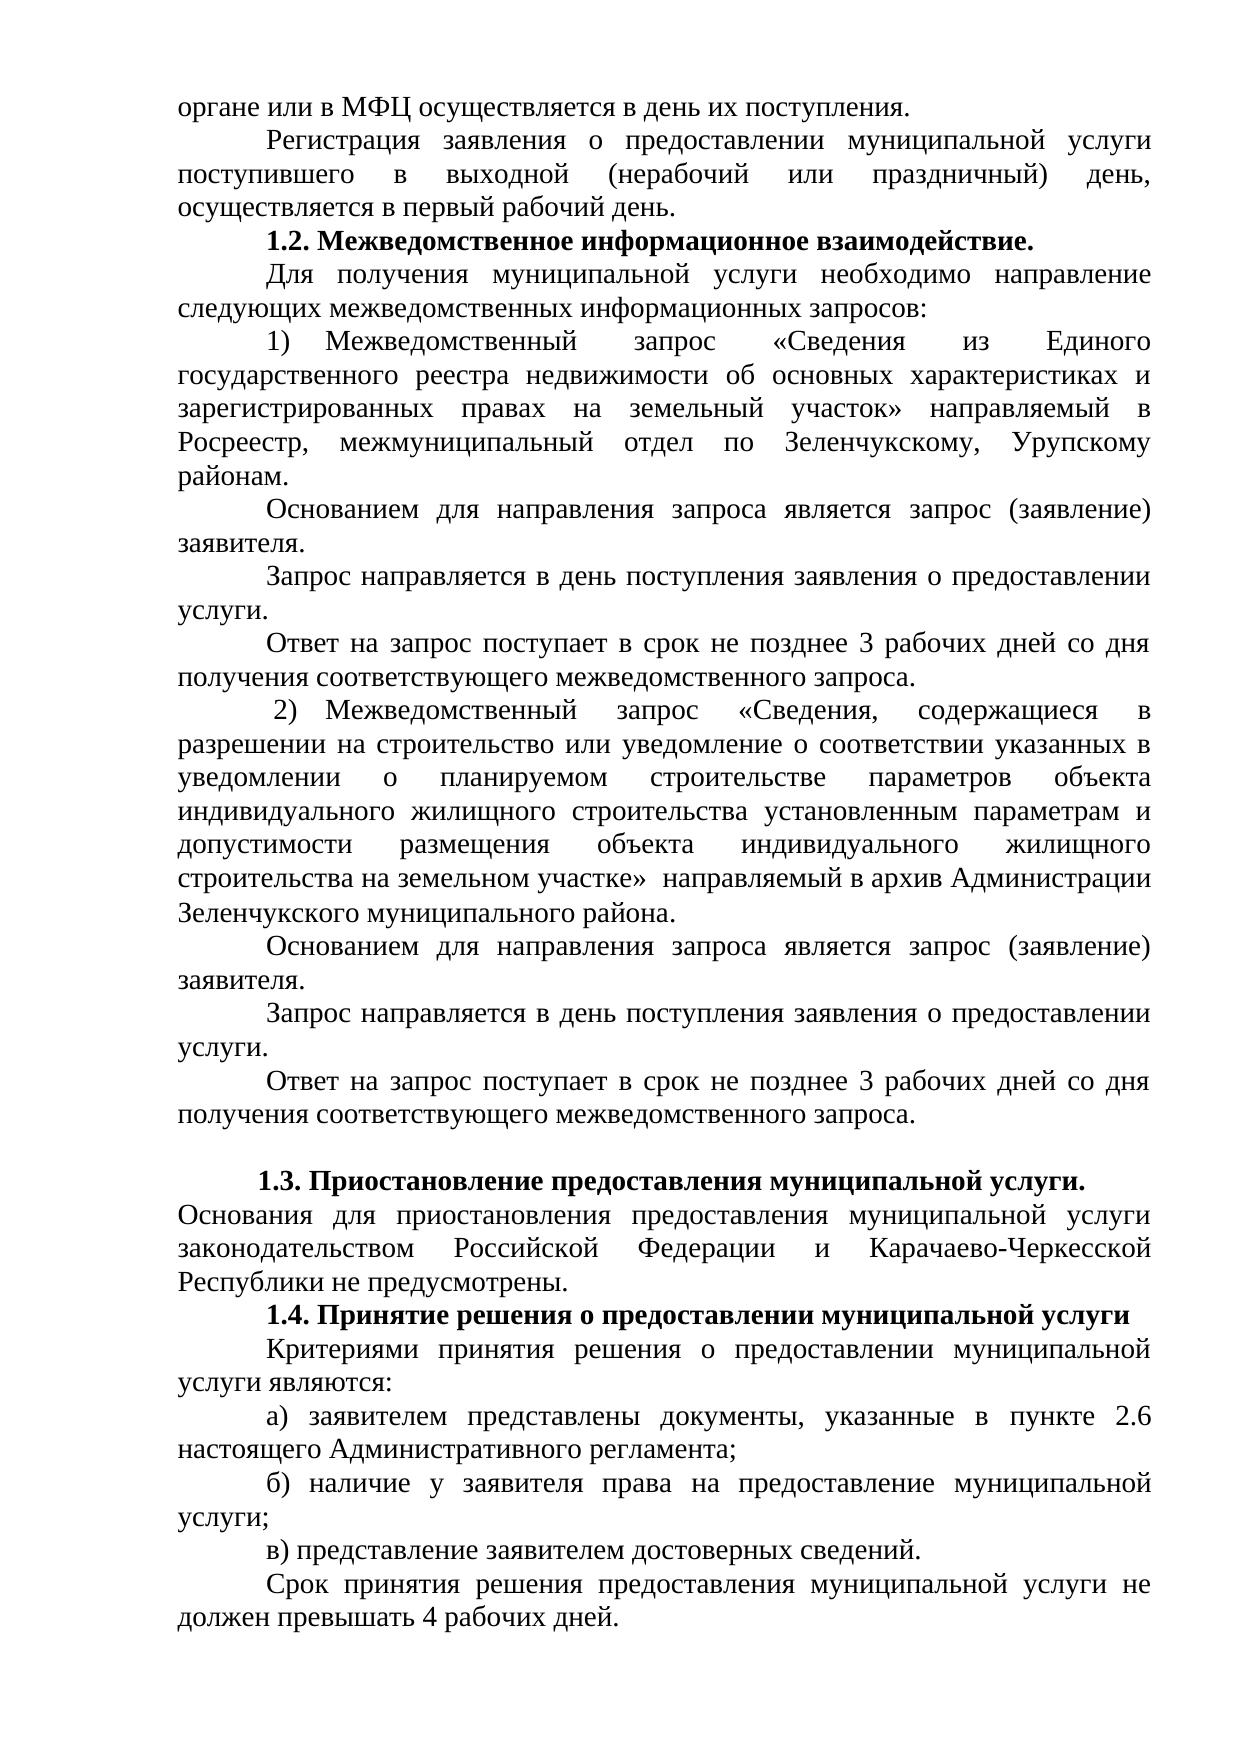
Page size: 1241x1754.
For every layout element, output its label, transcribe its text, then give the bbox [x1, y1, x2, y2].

text б) наличие у заявителя права на предоставление муниципальной услуги; [177, 1465, 1152, 1532]
text Ответ на запрос поступает в срок не позднее 3 рабочих дней со дня получения соответствующего межведомственного запроса. [177, 625, 1152, 692]
text 1) Межведомственный запрос «Сведения из Единого государственного реестра недвижимости об основных характеристиках и зарегистрированных правах на земельный участок» направляемый в Росреестр, межмуниципальный отдел по Зеленчукскому, Урупскому районам. [177, 323, 1152, 491]
text Запрос направляется в день поступления заявления о предоставлении услуги. [177, 558, 1152, 625]
text Основанием для направления запроса является запрос (заявление) заявителя. [177, 491, 1152, 558]
text Для получения муниципальной услуги необходимо направление следующих межведомственных информационных запросов: [177, 256, 1152, 323]
text Ответ на запрос поступает в срок не позднее 3 рабочих дней со дня получения соответствующего межведомственного запроса. [177, 1063, 1152, 1130]
text Регистрация заявления о предоставлении муниципальной услуги поступившего в выходной (нерабочий или праздничный) день, осуществляется в первый рабочий день. [177, 122, 1152, 223]
text Критериями принятия решения о предоставлении муниципальной услуги являются: [177, 1331, 1152, 1398]
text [177, 89, 1152, 122]
text Срок принятия решения предоставления муниципальной услуги не должен превышать 4 рабочих дней. [177, 1566, 1152, 1633]
text 1.3. Приостановление предоставления муниципальной услуги. [177, 1163, 1152, 1197]
text а) заявителем представлены документы, указанные в пункте 2.6 настоящего Административного регламента; [177, 1398, 1152, 1465]
text в) представление заявителем достоверных сведений. [177, 1532, 1152, 1566]
text 1.4. Принятие решения о предоставлении муниципальной услуги [177, 1297, 1152, 1331]
text 1.2. Межведомственное информационное взаимодействие. [177, 223, 1152, 256]
text Основания для приостановления предоставления муниципальной услуги законодательством Российской Федерации и Карачаево-Черкесской Республики не предусмотрены. [177, 1197, 1152, 1297]
text 2) Межведомственный запрос «Сведения, содержащиеся в разрешении на строительство или уведомление о соответствии указанных в уведомлении о планируемом строительстве параметров объекта индивидуального жилищного строительства установленным параметрам и допустимости размещения объекта индивидуального жилищного строительства на земельном участке» направляемый в архив Администрации Зеленчукского муниципального района. [177, 692, 1152, 928]
text Запрос направляется в день поступления заявления о предоставлении услуги. [177, 996, 1152, 1063]
text Основанием для направления запроса является запрос (заявление) заявителя. [177, 928, 1152, 996]
